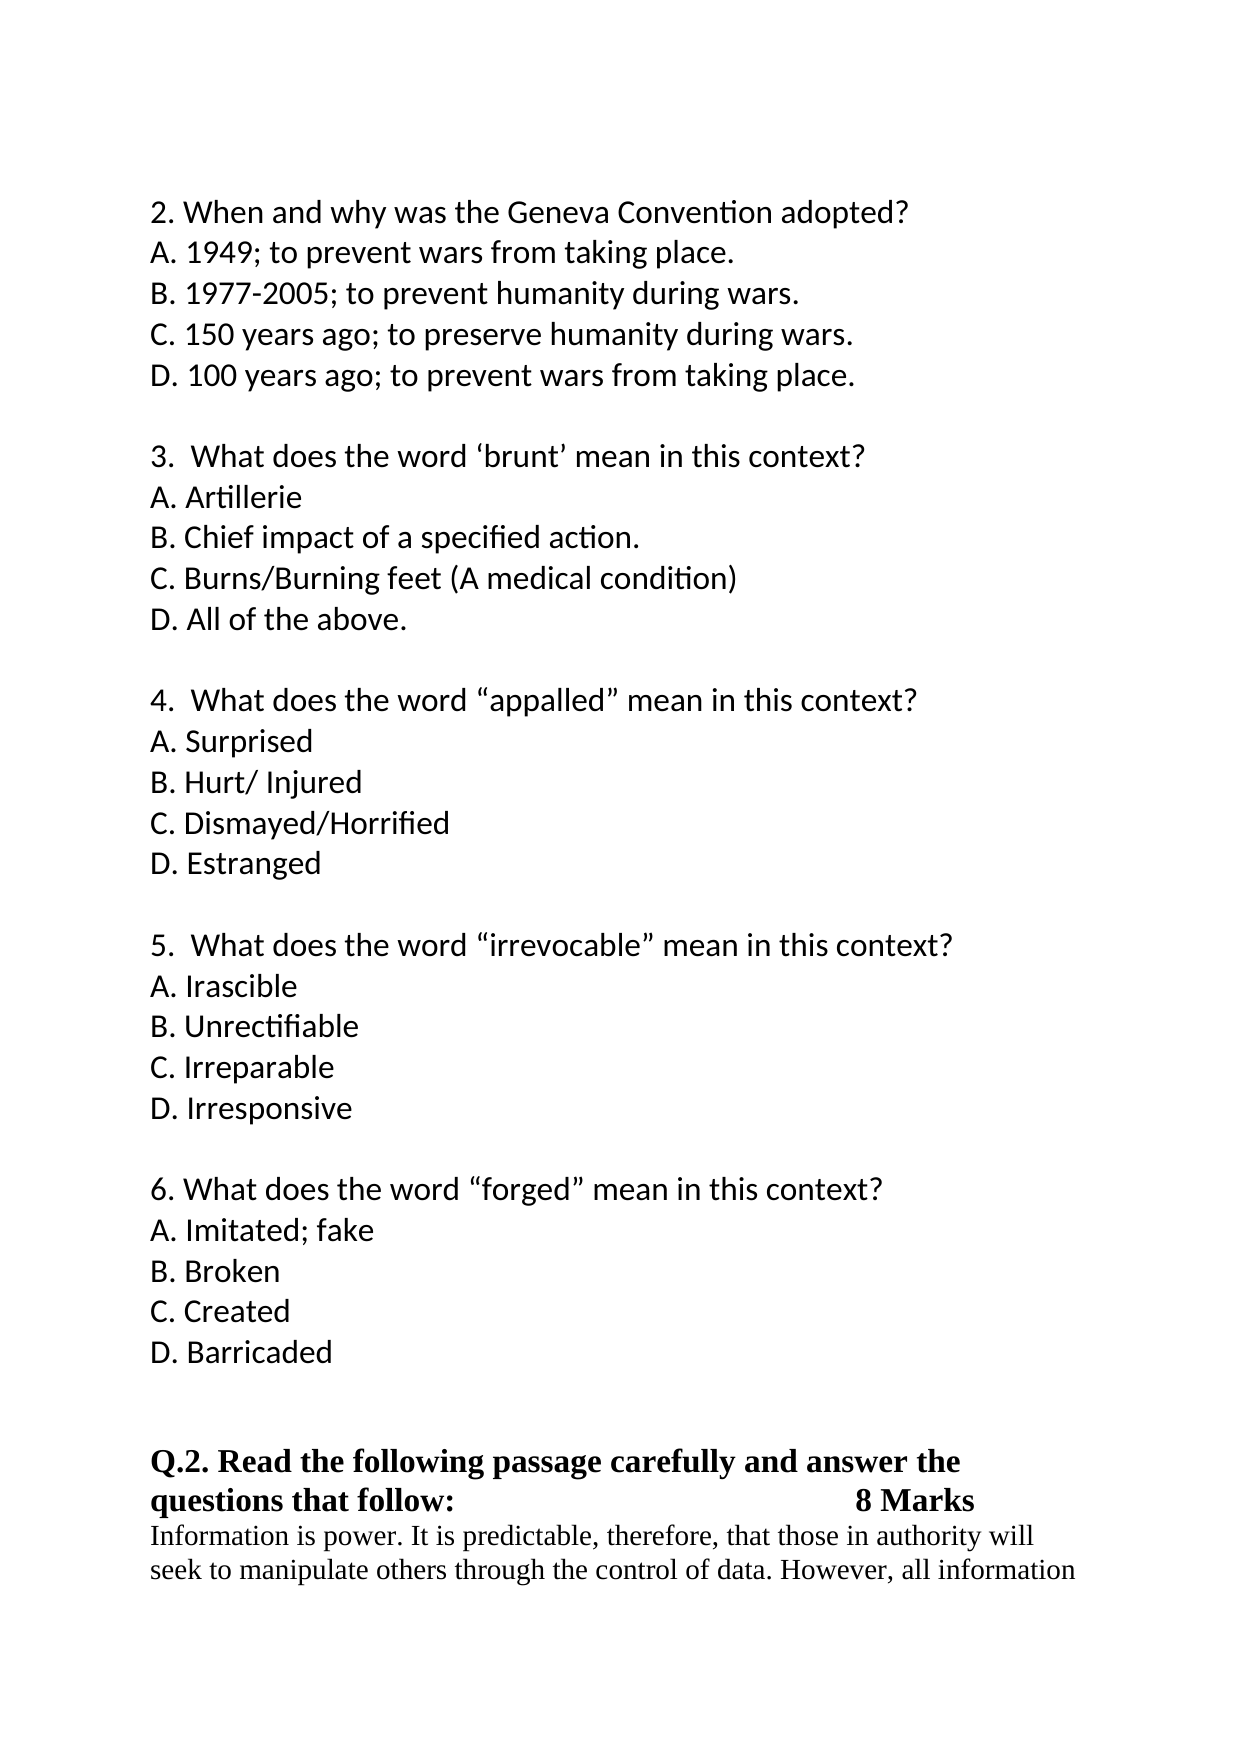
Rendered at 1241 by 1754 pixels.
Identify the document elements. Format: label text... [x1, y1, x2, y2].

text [150, 150, 1090, 1209]
text A. Imitated; fake B. Broken C. Created D. Barricaded [150, 1209, 1090, 1372]
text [150, 1442, 1090, 1586]
